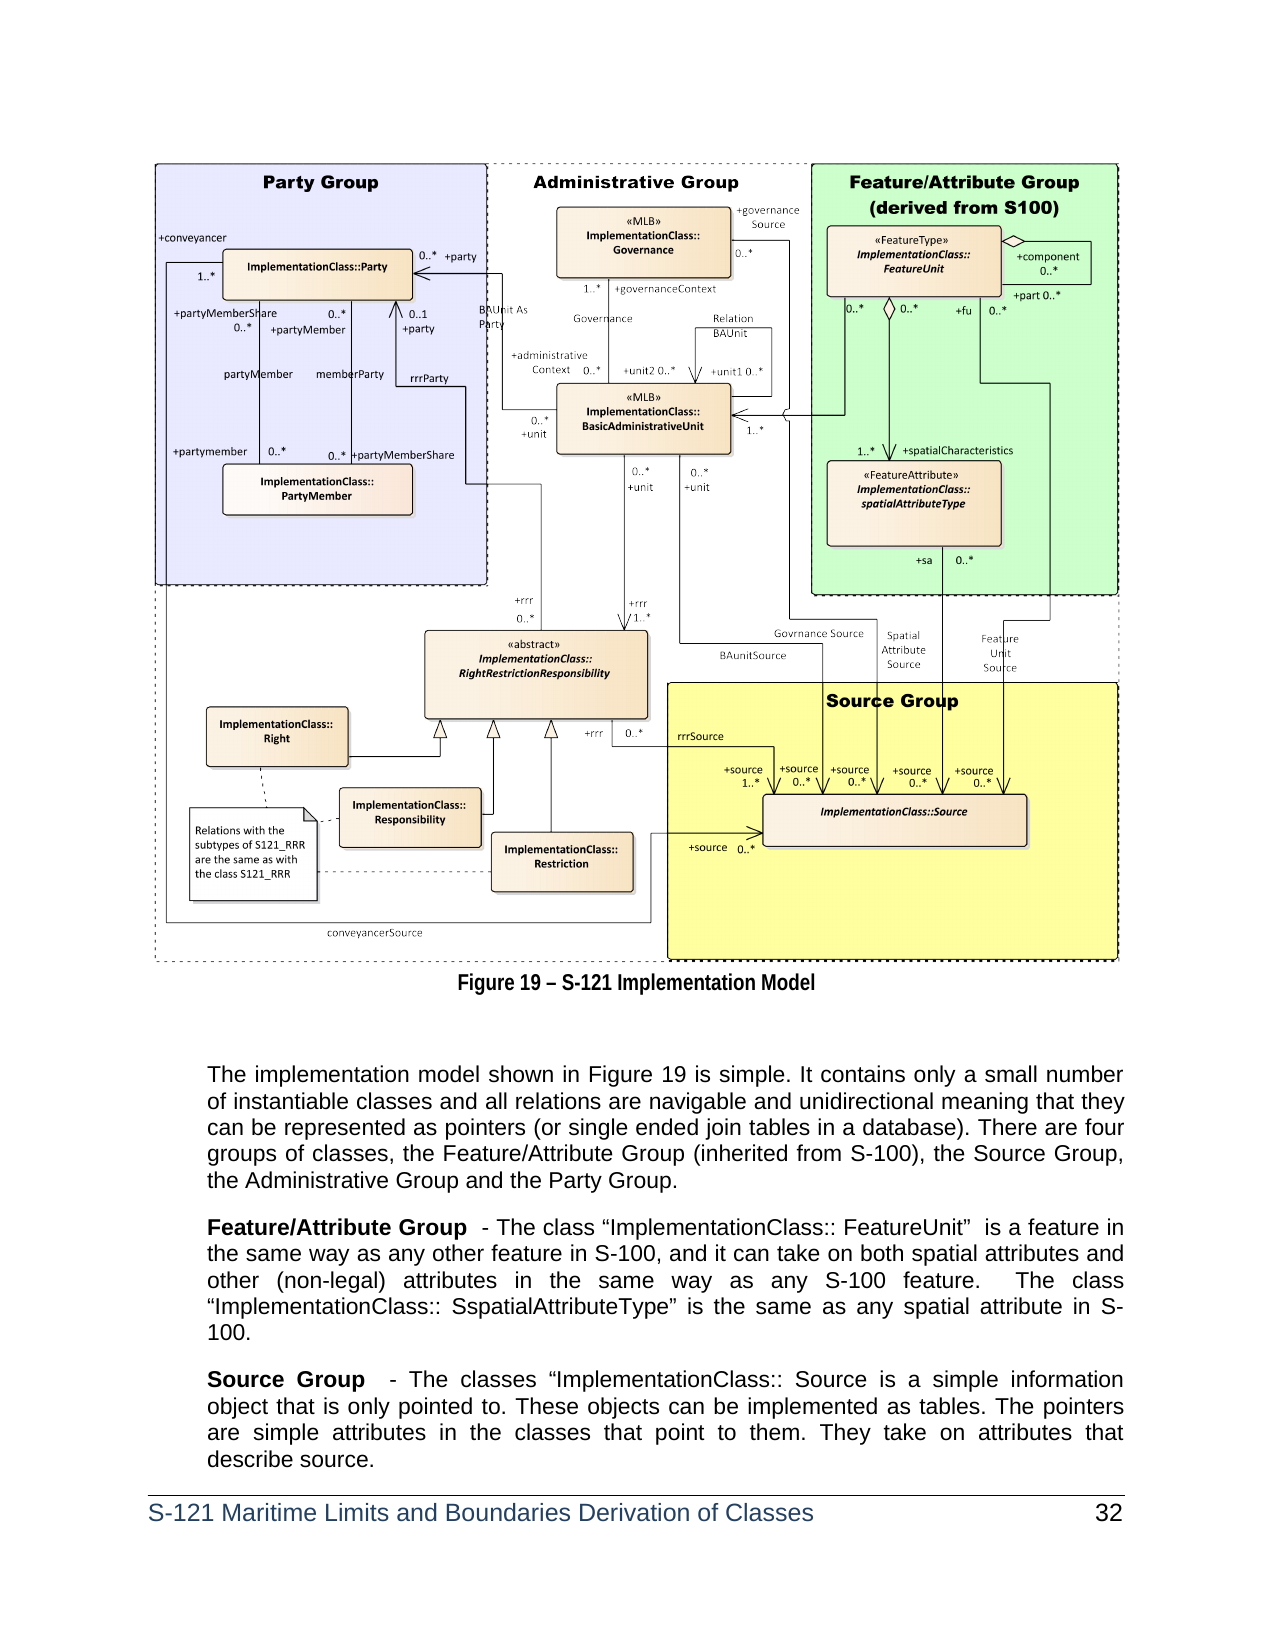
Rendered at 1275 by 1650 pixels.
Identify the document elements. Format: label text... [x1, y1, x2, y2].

text Source Group - The classes “ImplementationClass:: Source is a simple information object that is only pointed to. These objects can be implemented as tables. The pointers are simple attributes in the classes that point to them. They take on attributes that describe source. [207, 1366, 1125, 1472]
text The implementation model shown in Figure 19 is simple. It contains only a small number of instantiable classes and all relations are navigable and unidirectional meaning that they can be represented as pointers (or single ended join tables in a database). There are four groups of classes, the Feature/Attribute Group (inherited from S-100), the Source Group, the Administrative Group and the Party Group. [207, 1061, 1125, 1193]
picture [147, 150, 1125, 969]
text Figure 19 – S-121 Implementation Model [148, 969, 1125, 995]
text Feature/Attribute Group - The class “ImplementationClass:: FeatureUnit” is a feature in the same way as any other feature in S-100, and it can take on both spatial attributes and other (non-legal) attributes in the same way as any S-100 feature. The class “ImplementationClass:: SspatialAttributeType” is the same as any spatial attribute in S-100. [207, 1214, 1125, 1346]
